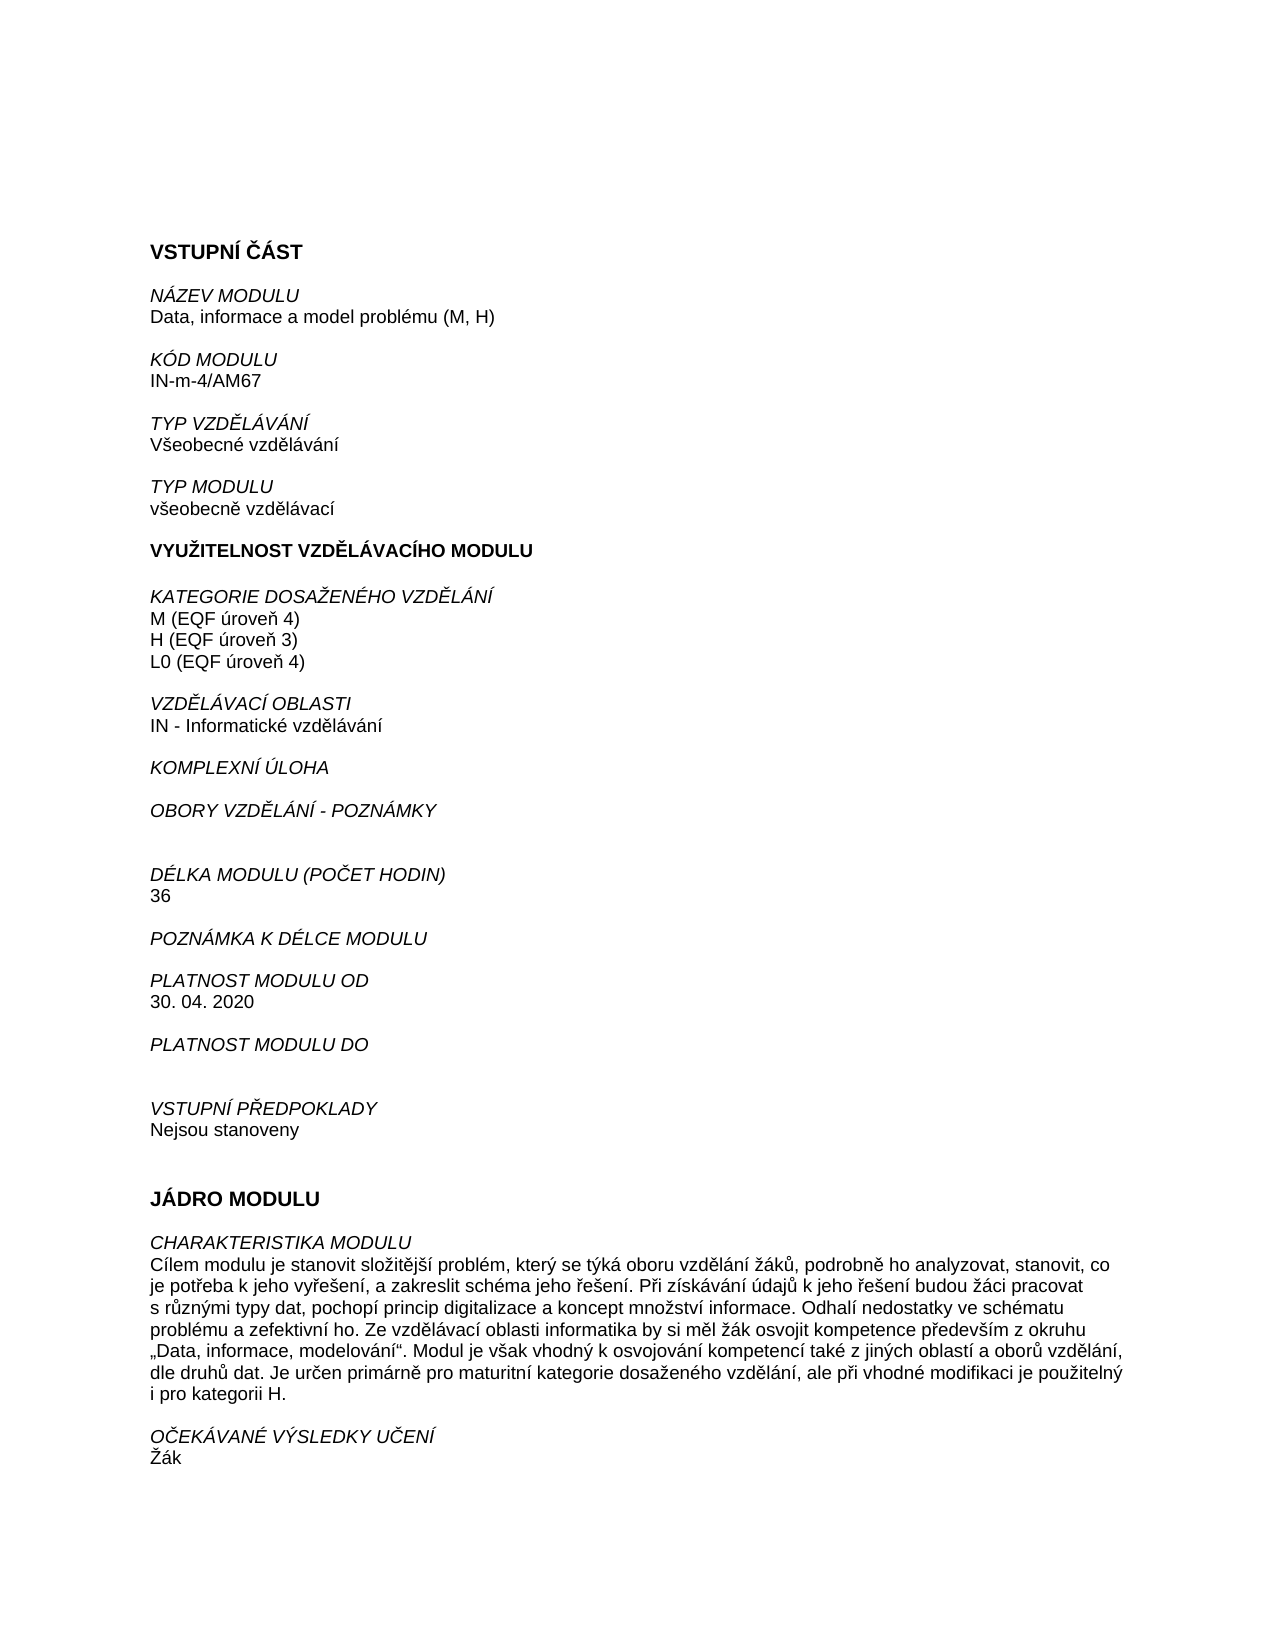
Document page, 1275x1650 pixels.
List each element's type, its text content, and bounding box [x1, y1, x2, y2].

subtitle Komplexní úloha [150, 757, 1125, 778]
subtitle Vzdělávací oblasti [150, 693, 1125, 714]
text IN - Informatické vzdělávání [150, 714, 1125, 736]
subtitle Charakteristika modulu [150, 1232, 1125, 1254]
subtitle Obory vzdělání - poznámky [150, 799, 1125, 821]
subtitle VSTUPNÍ ČÁST [150, 240, 1125, 264]
subtitle Délka modulu (počet hodin) [150, 863, 1125, 885]
subtitle Typ modulu [150, 476, 1125, 498]
text Nejsou stanoveny [150, 1119, 1125, 1141]
subtitle Poznámka k délce modulu [150, 927, 1125, 949]
subtitle Platnost modulu od [150, 970, 1125, 991]
text Všeobecné vzdělávání [150, 434, 1125, 456]
text všeobecně vzdělávací [150, 498, 1125, 519]
subtitle JÁDRO MODULU [150, 1187, 1125, 1211]
text 30. 04. 2020 [150, 991, 1125, 1013]
text M (EQF úroveň 4) [150, 607, 1125, 629]
text H (EQF úroveň 3) [150, 629, 1125, 651]
subtitle Platnost modulu do [150, 1034, 1125, 1055]
text L0 (EQF úroveň 4) [150, 651, 1125, 672]
text Žák [150, 1447, 1125, 1468]
text 36 [150, 885, 1125, 906]
subtitle Název modulu [150, 284, 1125, 306]
subtitle Typ vzdělávání [150, 412, 1125, 434]
subtitle Kategorie dosaženého vzdělání [150, 586, 1125, 607]
subtitle Očekávané výsledky učení [150, 1425, 1125, 1447]
subtitle Vstupní předpoklady [150, 1098, 1125, 1119]
subtitle Využitelnost vzdělávacího modulu [150, 540, 1125, 562]
text IN-m-4/AM67 [150, 370, 1125, 392]
subtitle Kód modulu [150, 348, 1125, 370]
text Cílem modulu je stanovit složitější problém, který se týká oboru vzdělání žáků, podrobně ho analyzovat, stanovit, co je potřeba k jeho vyřešení, a zakreslit schéma jeho řešení. Při získávání údajů k jeho řešení budou žáci pracovat s různými typy dat, pochopí princip digitalizace a koncept množství informace. Odhalí nedostatky ve schématu problému a zefektivní ho. Ze vzdělávací oblasti informatika by si měl žák osvojit kompetence především z okruhu „Data, informace, modelování“. Modul je však vhodný k osvojování kompetencí také z jiných oblastí a oborů vzdělání, dle druhů dat. Je určen primárně pro maturitní kategorie dosaženého vzdělání, ale při vhodné modifikaci je použitelný i pro kategorii H. [150, 1254, 1125, 1404]
text Data, informace a model problému (M, H) [150, 306, 1125, 328]
